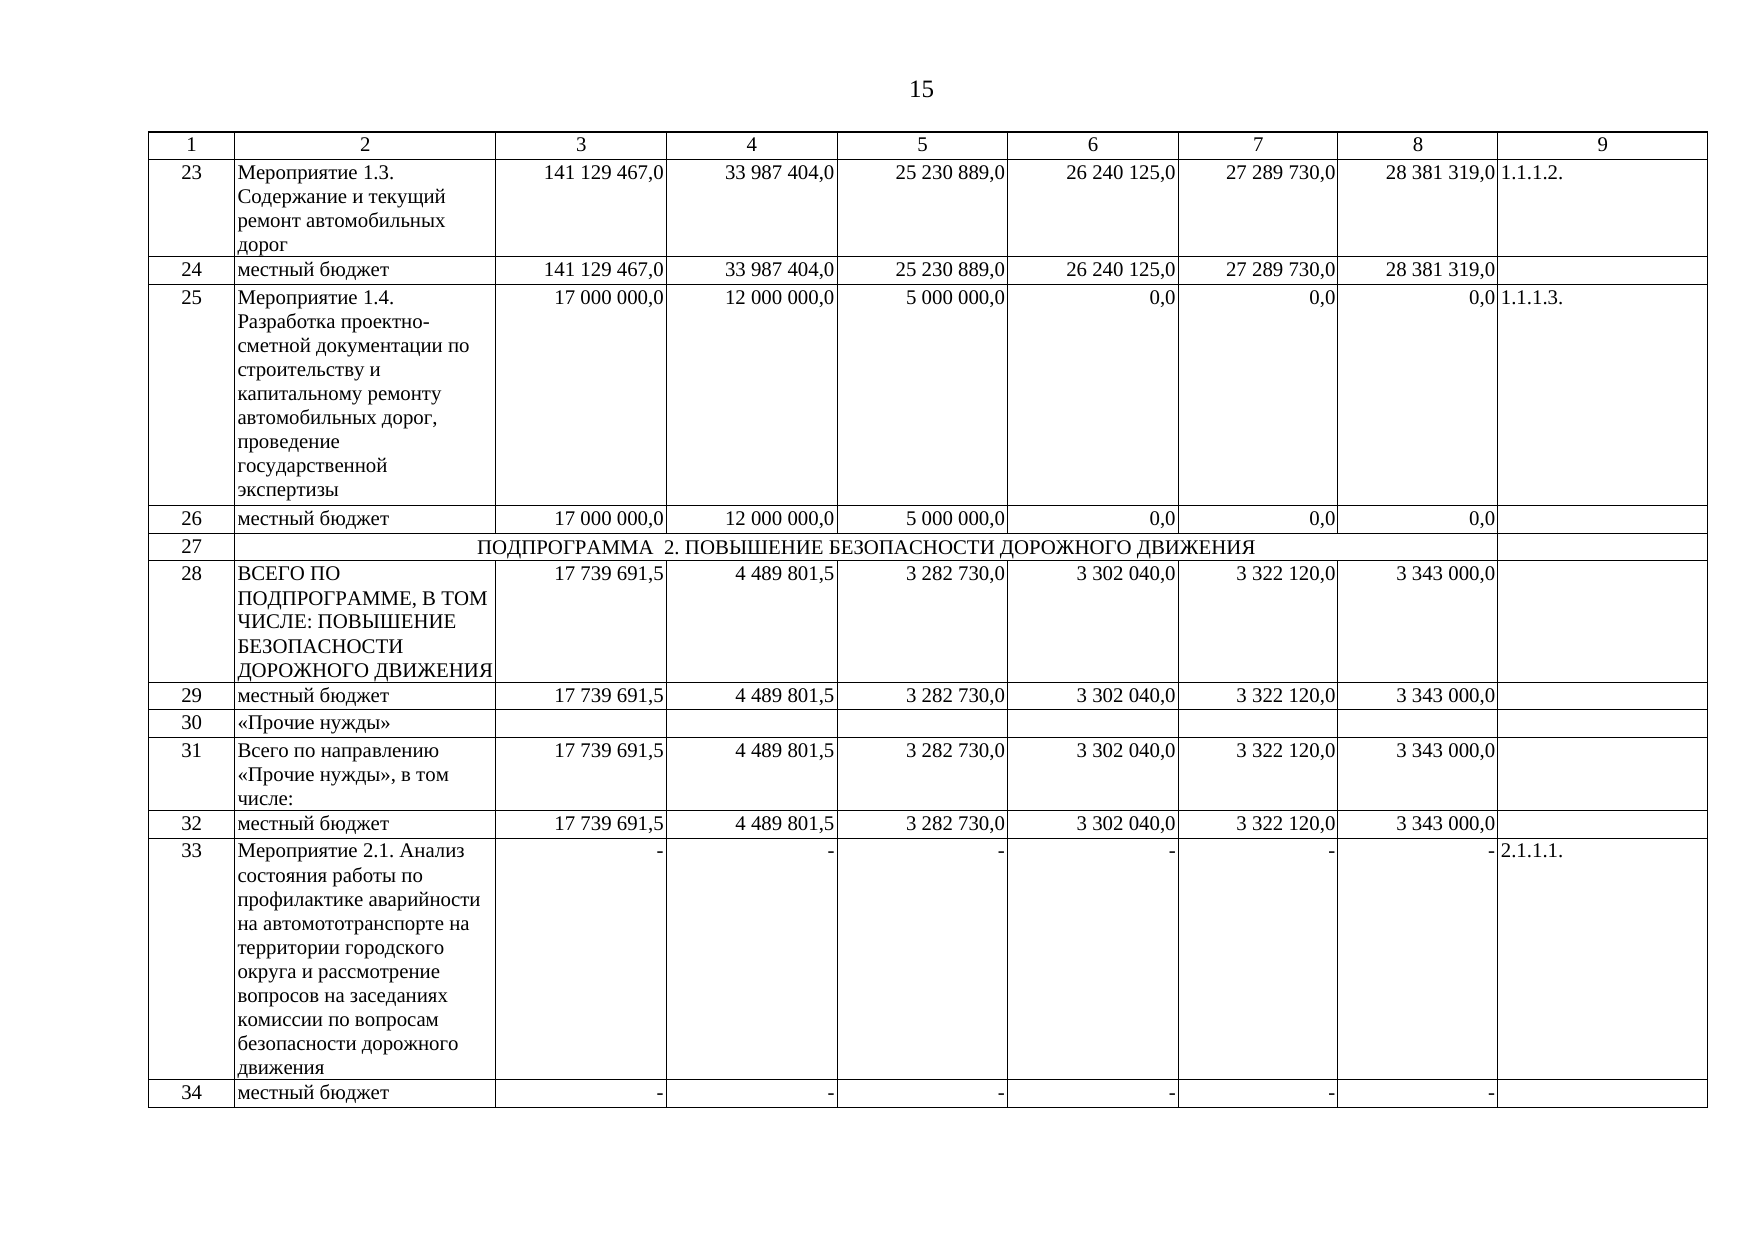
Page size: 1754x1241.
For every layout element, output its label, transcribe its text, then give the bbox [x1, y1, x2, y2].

table_header 2 [235, 133, 495, 159]
table_cell 3 302 040,0 [1008, 683, 1178, 709]
table_cell - [1008, 839, 1178, 1079]
table_cell 23 [149, 160, 234, 256]
table_cell местный бюджет [235, 257, 495, 284]
table_cell 17 000 000,0 [496, 285, 666, 505]
table_cell [1498, 710, 1707, 737]
table_header 5 [838, 133, 1007, 159]
table_cell [1498, 683, 1707, 709]
table_cell 17 739 691,5 [496, 683, 666, 709]
table_header 1 [149, 133, 234, 159]
table_cell 26 240 125,0 [1008, 160, 1178, 256]
table_header 9 [1498, 133, 1707, 159]
table_cell 17 739 691,5 [496, 738, 666, 810]
table_cell 3 343 000,0 [1338, 811, 1497, 837]
table_cell 3 302 040,0 [1008, 738, 1178, 810]
table_cell 3 322 120,0 [1179, 683, 1337, 709]
table_cell 26 240 125,0 [1008, 257, 1178, 284]
table_cell 4 489 801,5 [667, 811, 837, 837]
table_cell - [838, 1080, 1007, 1107]
table_cell 28 [149, 561, 234, 682]
table_cell 3 343 000,0 [1338, 738, 1497, 810]
table_cell 3 343 000,0 [1338, 561, 1497, 682]
table_cell 3 282 730,0 [838, 683, 1007, 709]
table_cell 27 [149, 534, 234, 560]
table_cell 0,0 [1338, 506, 1497, 533]
table_cell 33 987 404,0 [667, 257, 837, 284]
table_cell «Прочие нужды» [235, 710, 495, 737]
table_cell 1.1.1.2. [1498, 160, 1707, 256]
table_cell [1498, 534, 1707, 560]
table_cell [1338, 710, 1497, 737]
table_cell местный бюджет [235, 811, 495, 837]
table_cell - [838, 839, 1007, 1079]
table_cell 141 129 467,0 [496, 160, 666, 256]
table_cell ВСЕГО ПО ПОДПРОГРАММЕ, В ТОМ ЧИСЛЕ: ПОВЫШЕНИЕ БЕЗОПАСНОСТИ ДОРОЖНОГО ДВИЖЕНИЯ [235, 561, 495, 682]
table_cell 5 000 000,0 [838, 285, 1007, 505]
table_cell 31 [149, 738, 234, 810]
table_cell [1498, 561, 1707, 682]
table_cell местный бюджет [235, 683, 495, 709]
table_cell 25 230 889,0 [838, 257, 1007, 284]
table_cell 29 [149, 683, 234, 709]
table_cell [838, 710, 1007, 737]
table_cell 3 302 040,0 [1008, 561, 1178, 682]
table_cell 2.1.1.1. [1498, 839, 1707, 1079]
table_cell Мероприятие 2.1. Анализ состояния работы по профилактике аварийности на автомототранспорте на территории городского округа и рассмотрение вопросов на заседаниях комиссии по вопросам безопасности дорожного движения [235, 839, 495, 1079]
table_cell Мероприятие 1.4. Разработка проектно-сметной документации по строительству и капитальному ремонту автомобильных дорог, проведение государственной экспертизы [235, 285, 495, 505]
table_cell 25 230 889,0 [838, 160, 1007, 256]
table_cell - [496, 1080, 666, 1107]
table_cell [1498, 1080, 1707, 1107]
table_cell 12 000 000,0 [667, 506, 837, 533]
table_cell 33 987 404,0 [667, 160, 837, 256]
table_cell местный бюджет [235, 506, 495, 533]
table_cell 17 739 691,5 [496, 561, 666, 682]
table_cell 0,0 [1008, 285, 1178, 505]
table_cell 0,0 [1008, 506, 1178, 533]
table_cell 4 489 801,5 [667, 561, 837, 682]
table_cell - [1008, 1080, 1178, 1107]
table_cell 3 343 000,0 [1338, 683, 1497, 709]
table_cell 27 289 730,0 [1179, 160, 1337, 256]
table_cell [1498, 506, 1707, 533]
table_cell 32 [149, 811, 234, 837]
table_header 6 [1008, 133, 1178, 159]
table_cell 12 000 000,0 [667, 285, 837, 505]
table_header 4 [667, 133, 837, 159]
table_cell [1179, 710, 1337, 737]
table_cell 27 289 730,0 [1179, 257, 1337, 284]
table_cell 5 000 000,0 [838, 506, 1007, 533]
table_cell - [1179, 1080, 1337, 1107]
table_cell 0,0 [1338, 285, 1497, 505]
table_cell 3 282 730,0 [838, 561, 1007, 682]
table_cell [667, 710, 837, 737]
table_cell 3 282 730,0 [838, 738, 1007, 810]
table_cell 17 000 000,0 [496, 506, 666, 533]
table_cell 0,0 [1179, 506, 1337, 533]
table_cell [1008, 710, 1178, 737]
table_cell 28 381 319,0 [1338, 160, 1497, 256]
table_cell 17 739 691,5 [496, 811, 666, 837]
table_cell 34 [149, 1080, 234, 1107]
table_cell 26 [149, 506, 234, 533]
table_cell 24 [149, 257, 234, 284]
table_cell - [1338, 1080, 1497, 1107]
table_cell 3 322 120,0 [1179, 811, 1337, 837]
table_cell 141 129 467,0 [496, 257, 666, 284]
table_cell 25 [149, 285, 234, 505]
table_cell 3 322 120,0 [1179, 738, 1337, 810]
table_cell 33 [149, 839, 234, 1079]
table_cell 3 282 730,0 [838, 811, 1007, 837]
table_cell ПОДПРОГРАММА 2. ПОВЫШЕНИЕ БЕЗОПАСНОСТИ ДОРОЖНОГО ДВИЖЕНИЯ [235, 534, 1497, 560]
table_cell Мероприятие 1.3. Содержание и текущий ремонт автомобильных дорог [235, 160, 495, 256]
table_cell 0,0 [1179, 285, 1337, 505]
table_header 3 [496, 133, 666, 159]
table_cell [496, 710, 666, 737]
table_cell 30 [149, 710, 234, 737]
table_cell - [1338, 839, 1497, 1079]
table_cell - [667, 839, 837, 1079]
table_cell [1498, 257, 1707, 284]
table_cell 4 489 801,5 [667, 683, 837, 709]
table_cell - [1179, 839, 1337, 1079]
table_cell [1498, 811, 1707, 837]
table_cell 28 381 319,0 [1338, 257, 1497, 284]
table_header 7 [1179, 133, 1337, 159]
table_cell Всего по направлению «Прочие нужды», в том числе: [235, 738, 495, 810]
table_cell 3 302 040,0 [1008, 811, 1178, 837]
table_cell 3 322 120,0 [1179, 561, 1337, 682]
table_cell 4 489 801,5 [667, 738, 837, 810]
table_cell - [496, 839, 666, 1079]
table_cell [1498, 738, 1707, 810]
table_header 8 [1338, 133, 1497, 159]
table_cell - [667, 1080, 837, 1107]
table_cell местный бюджет [235, 1080, 495, 1107]
table_cell 1.1.1.3. [1498, 285, 1707, 505]
